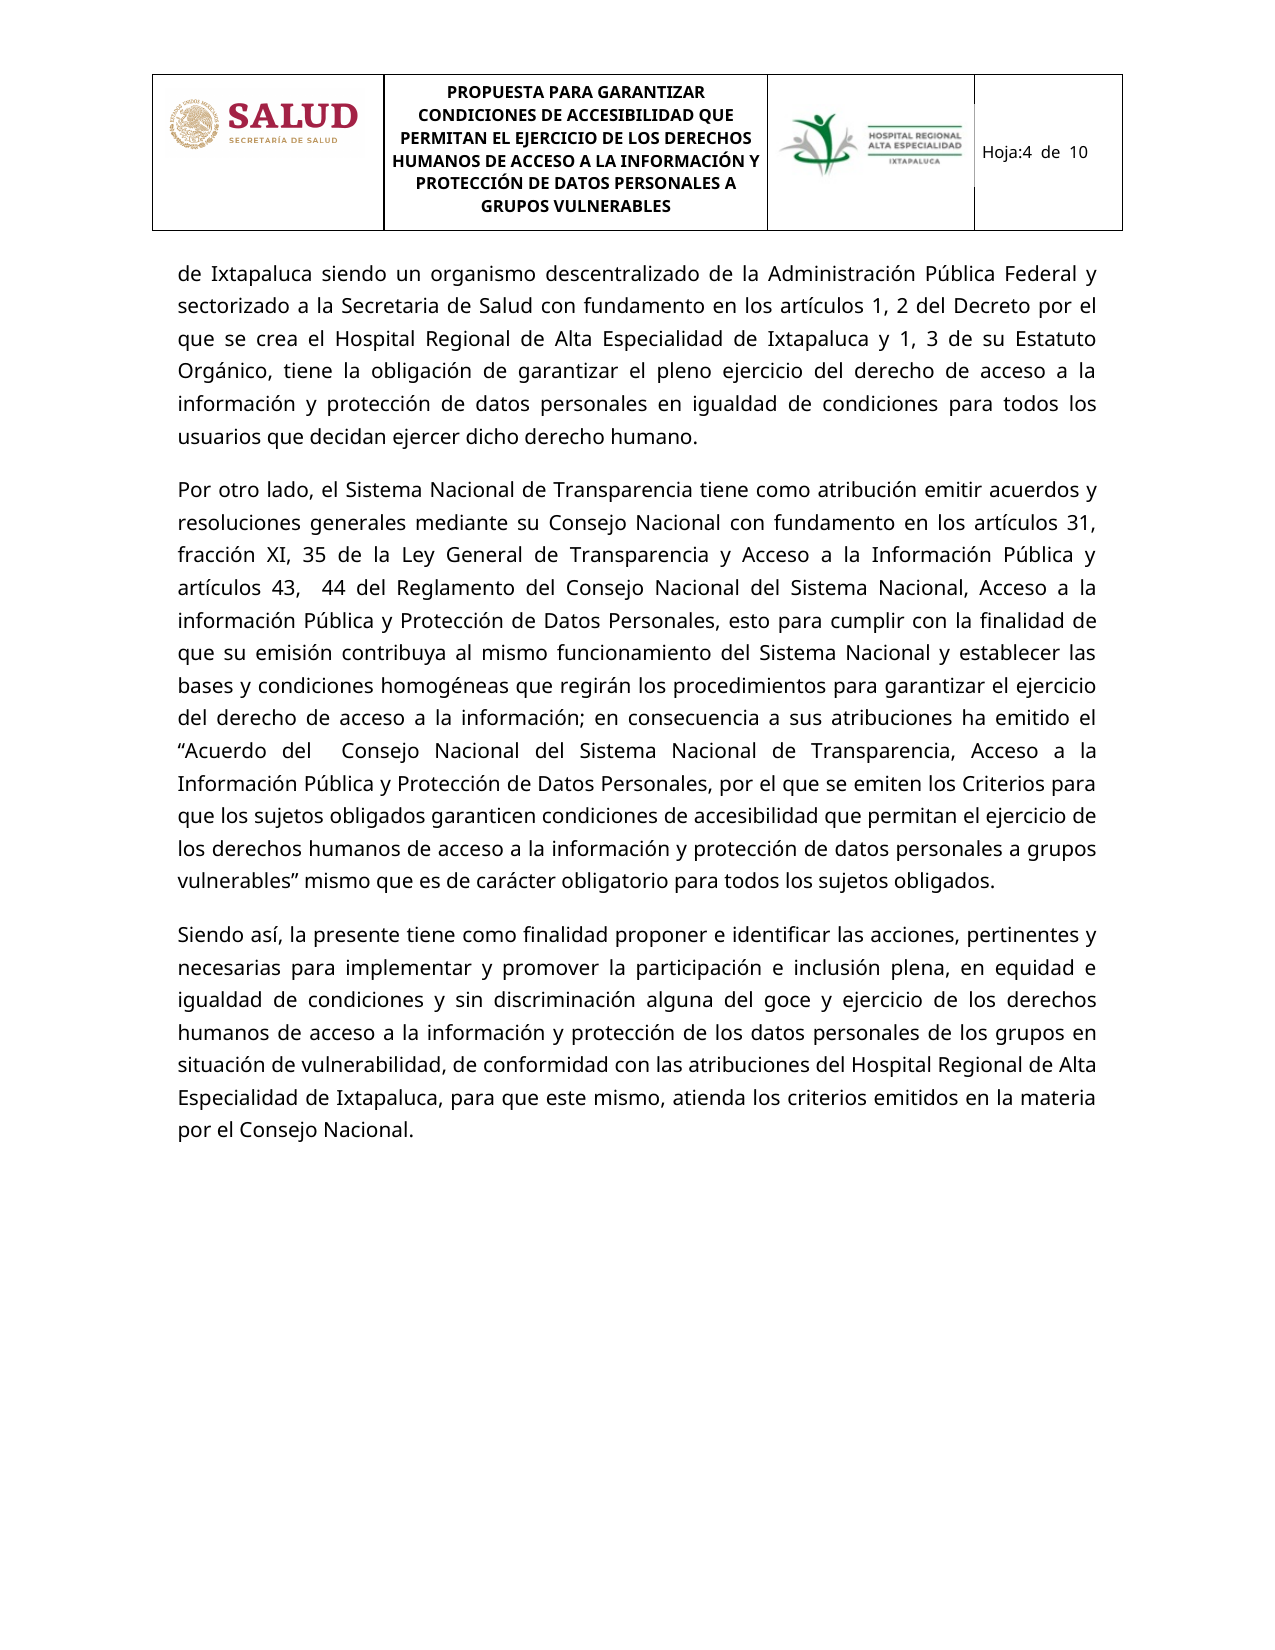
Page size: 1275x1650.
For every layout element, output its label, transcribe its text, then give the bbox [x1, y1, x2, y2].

picture [165, 88, 366, 158]
text Siendo así, la presente tiene como finalidad proponer e identificar las acciones, pertinentes y necesarias para implementar y promover la participación e inclusión plena, en equidad e igualdad de condiciones y sin discriminación alguna del goce y ejercicio de los derechos humanos de acceso a la información y protección de los datos personales de los grupos en situación de vulnerabilidad, de conformidad con las atribuciones del Hospital Regional de Alta Especialidad de Ixtapaluca, para que este mismo, atienda los criterios emitidos en la materia por el Consejo Nacional. [177, 920, 1098, 1144]
text Por otro lado, el Sistema Nacional de Transparencia tiene como atribución emitir acuerdos y resoluciones generales mediante su Consejo Nacional con fundamento en los artículos 31, fracción XI, 35 de la Ley General de Transparencia y Acceso a la Información Pública y artículos 43, 44 del Reglamento del Consejo Nacional del Sistema Nacional, Acceso a la información Pública y Protección de Datos Personales, esto para cumplir con la finalidad de que su emisión contribuya al mismo funcionamiento del Sistema Nacional y establecer las bases y condiciones homogéneas que regirán los procedimientos para garantizar el ejercicio del derecho de acceso a la información; en consecuencia a sus atribuciones ha emitido el “Acuerdo del Consejo Nacional del Sistema Nacional de Transparencia, Acceso a la Información Pública y Protección de Datos Personales, por el que se emiten los Criterios para que los sujetos obligados garanticen condiciones de accesibilidad que permitan el ejercicio de los derechos humanos de acceso a la información y protección de datos personales a grupos vulnerables” mismo que es de carácter obligatorio para todos los sujetos obligados. [177, 475, 1098, 895]
picture [775, 104, 975, 187]
